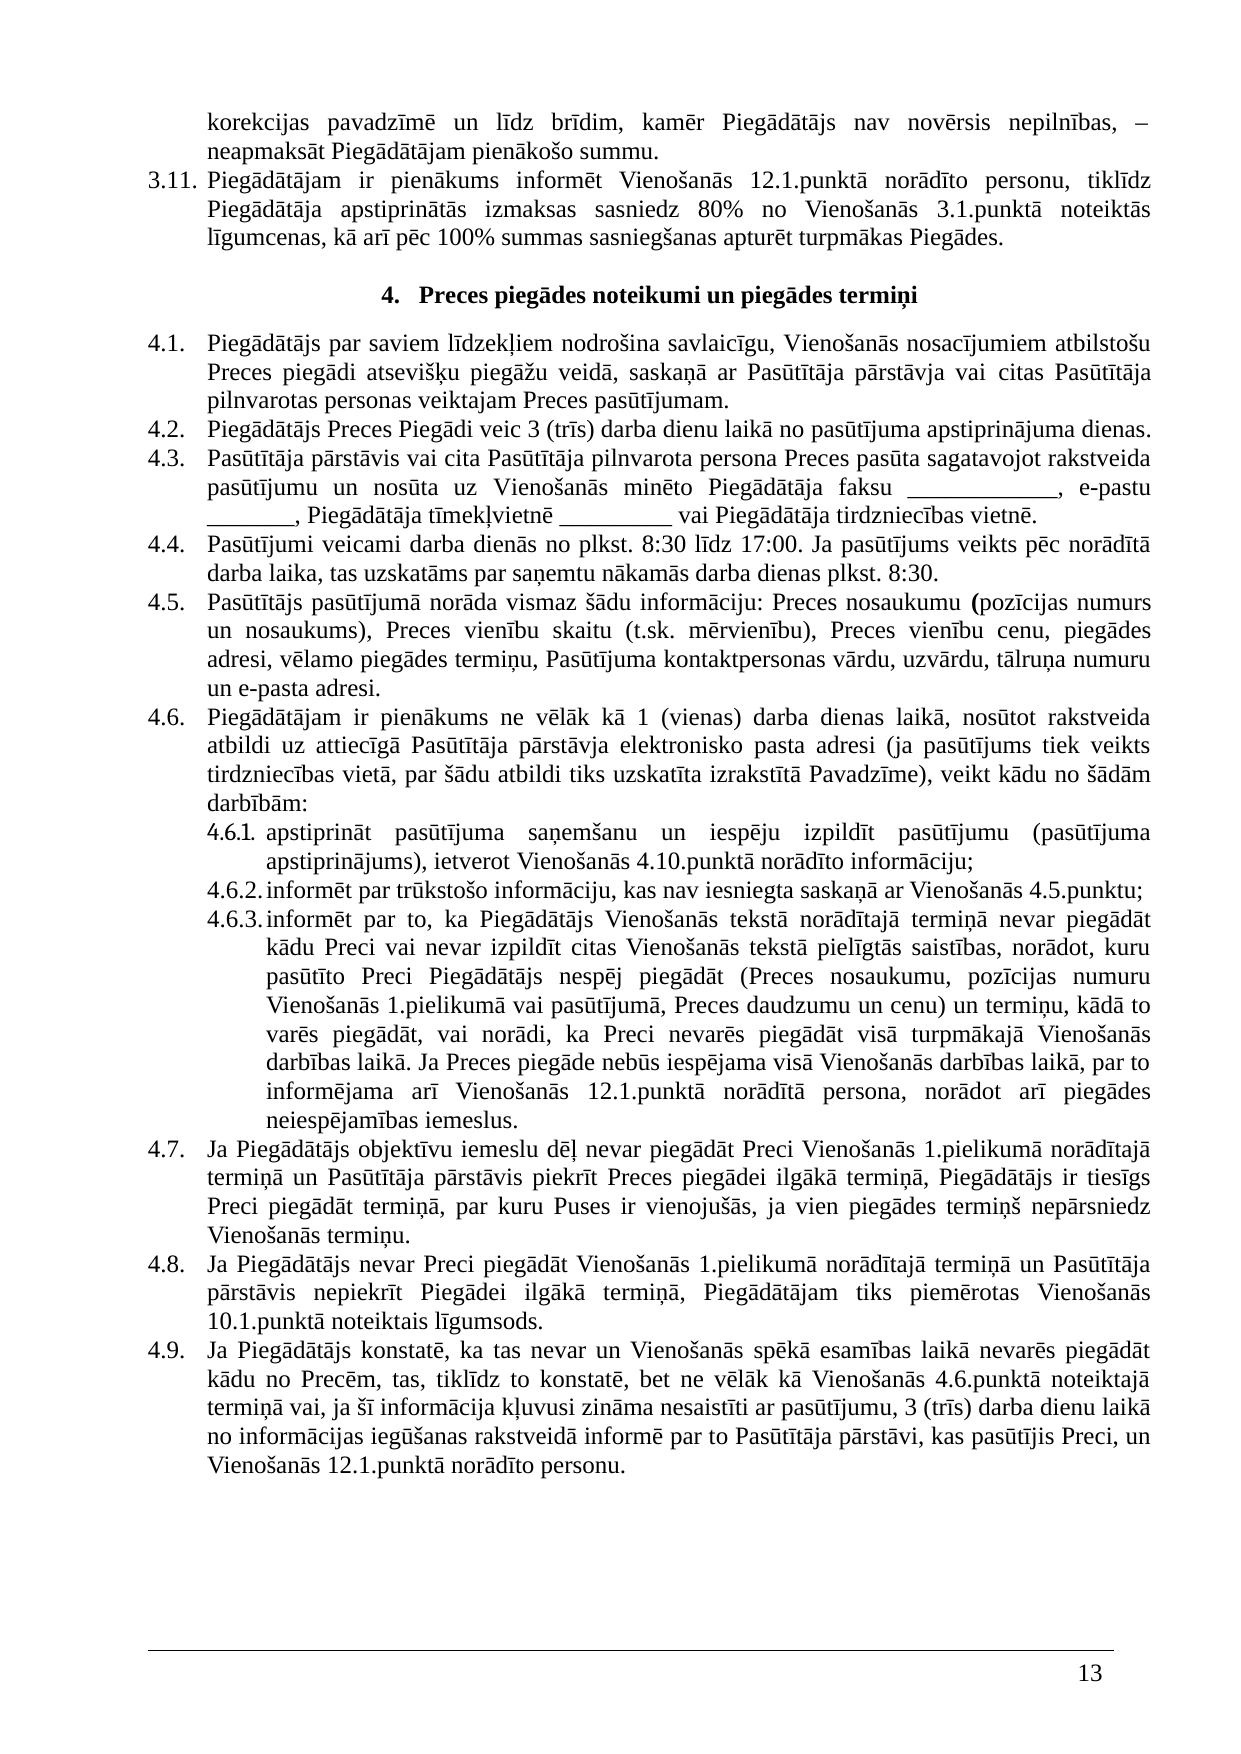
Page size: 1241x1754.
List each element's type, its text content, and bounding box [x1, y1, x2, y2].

list informēt par to, ka Piegādātājs Vienošanās tekstā norādītajā termiņā nevar piegādāt kādu Preci vai nevar izpildīt citas Vienošanās tekstā pielīgtās saistības, norādot, kuru pasūtīto Preci Piegādātājs nespēj piegādāt (Preces nosaukumu, pozīcijas numuru Vienošanās 1.pielikumā vai pasūtījumā, Preces daudzumu un cenu) un termiņu, kādā to varēs piegādāt, vai norādi, ka Preci nevarēs piegādāt visā turpmākajā Vienošanās darbības laikā. Ja Preces piegāde nebūs iespējama visā Vienošanās darbības laikā, par to informējama arī Vienošanās 12.1.punktā norādītā persona, norādot arī piegādes neiespējamības iemeslus. [207, 904, 1152, 1134]
list Pasūtītājs pasūtījumā norāda vismaz šādu informāciju: Preces nosaukumu (pozīcijas numurs un nosaukums), Preces vienību skaitu (t.sk. mērvienību), Preces vienību cenu, piegādes adresi, vēlamo piegādes termiņu, Pasūtījuma kontaktpersonas vārdu, uzvārdu, tālruņa numuru un e-pasta adresi. [148, 587, 1152, 702]
list Piegādātājs Preces Piegādi veic 3 (trīs) darba dienu laikā no pasūtījuma apstiprinājuma dienas. [148, 414, 1152, 443]
list Piegādātājs par saviem līdzekļiem nodrošina savlaicīgu, Vienošanās nosacījumiem atbilstošu Preces piegādi atsevišķu piegāžu veidā, saskaņā ar Pasūtītāja pārstāvja vai citas Pasūtītāja pilnvarotas personas veiktajam Preces pasūtījumam. [148, 328, 1152, 414]
list Preces piegādes noteikumi un piegādes termiņi [148, 280, 1152, 309]
list apstiprināt pasūtījuma saņemšanu un iespēju izpildīt pasūtījumu (pasūtījuma apstiprinājums), ietverot Vienošanās 4.10.punktā norādīto informāciju; [207, 817, 1152, 875]
list informēt par trūkstošo informāciju, kas nav iesniegta saskaņā ar Vienošanās 4.5.punktu; [207, 875, 1152, 904]
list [148, 107, 1152, 165]
list Pasūtītāja pārstāvis vai cita Pasūtītāja pilnvarota persona Preces pasūta sagatavojot rakstveida pasūtījumu un nosūta uz Vienošanās minēto Piegādātāja faksu ____________, e-pastu _______, Piegādātāja tīmekļvietnē _________ vai Piegādātāja tirdzniecības vietnē. [148, 443, 1152, 529]
list Pasūtījumi veicami darba dienās no plkst. 8:30 līdz 17:00. Ja pasūtījums veikts pēc norādītā darba laika, tas uzskatāms par saņemtu nākamās darba dienas plkst. 8:30. [148, 529, 1152, 587]
list Ja Piegādātājs nevar Preci piegādāt Vienošanās 1.pielikumā norādītajā termiņā un Pasūtītāja pārstāvis nepiekrīt Piegādei ilgākā termiņā, Piegādātājam tiks piemērotas Vienošanās 10.1.punktā noteiktais līgumsods. [148, 1249, 1152, 1335]
list Ja Piegādātājs objektīvu iemeslu dēļ nevar piegādāt Preci Vienošanās 1.pielikumā norādītajā termiņā un Pasūtītāja pārstāvis piekrīt Preces piegādei ilgākā termiņā, Piegādātājs ir tiesīgs Preci piegādāt termiņā, par kuru Puses ir vienojušās, ja vien piegādes termiņš nepārsniedz Vienošanās termiņu. [148, 1134, 1152, 1249]
list Piegādātājam ir pienākums informēt Vienošanās 12.1.punktā norādīto personu, tiklīdz Piegādātāja apstiprinātās izmaksas sasniedz 80% no Vienošanās 3.1.punktā noteiktās līgumcenas, kā arī pēc 100% summas sasniegšanas apturēt turpmākas Piegādes. [148, 165, 1152, 251]
list Piegādātājam ir pienākums ne vēlāk kā 1 (vienas) darba dienas laikā, nosūtot rakstveida atbildi uz attiecīgā Pasūtītāja pārstāvja elektronisko pasta adresi (ja pasūtījums tiek veikts tirdzniecības vietā, par šādu atbildi tiks uzskatīta izrakstītā Pavadzīme), veikt kādu no šādām darbībām: [148, 702, 1152, 817]
list Ja Piegādātājs konstatē, ka tas nevar un Vienošanās spēkā esamības laikā nevarēs piegādāt kādu no Precēm, tas, tiklīdz to konstatē, bet ne vēlāk kā Vienošanās 4.6.punktā noteiktajā termiņā vai, ja šī informācija kļuvusi zināma nesaistīti ar pasūtījumu, 3 (trīs) darba dienu laikā no informācijas iegūšanas rakstveidā informē par to Pasūtītāja pārstāvi, kas pasūtījis Preci, un Vienošanās 12.1.punktā norādīto personu. [148, 1335, 1152, 1479]
